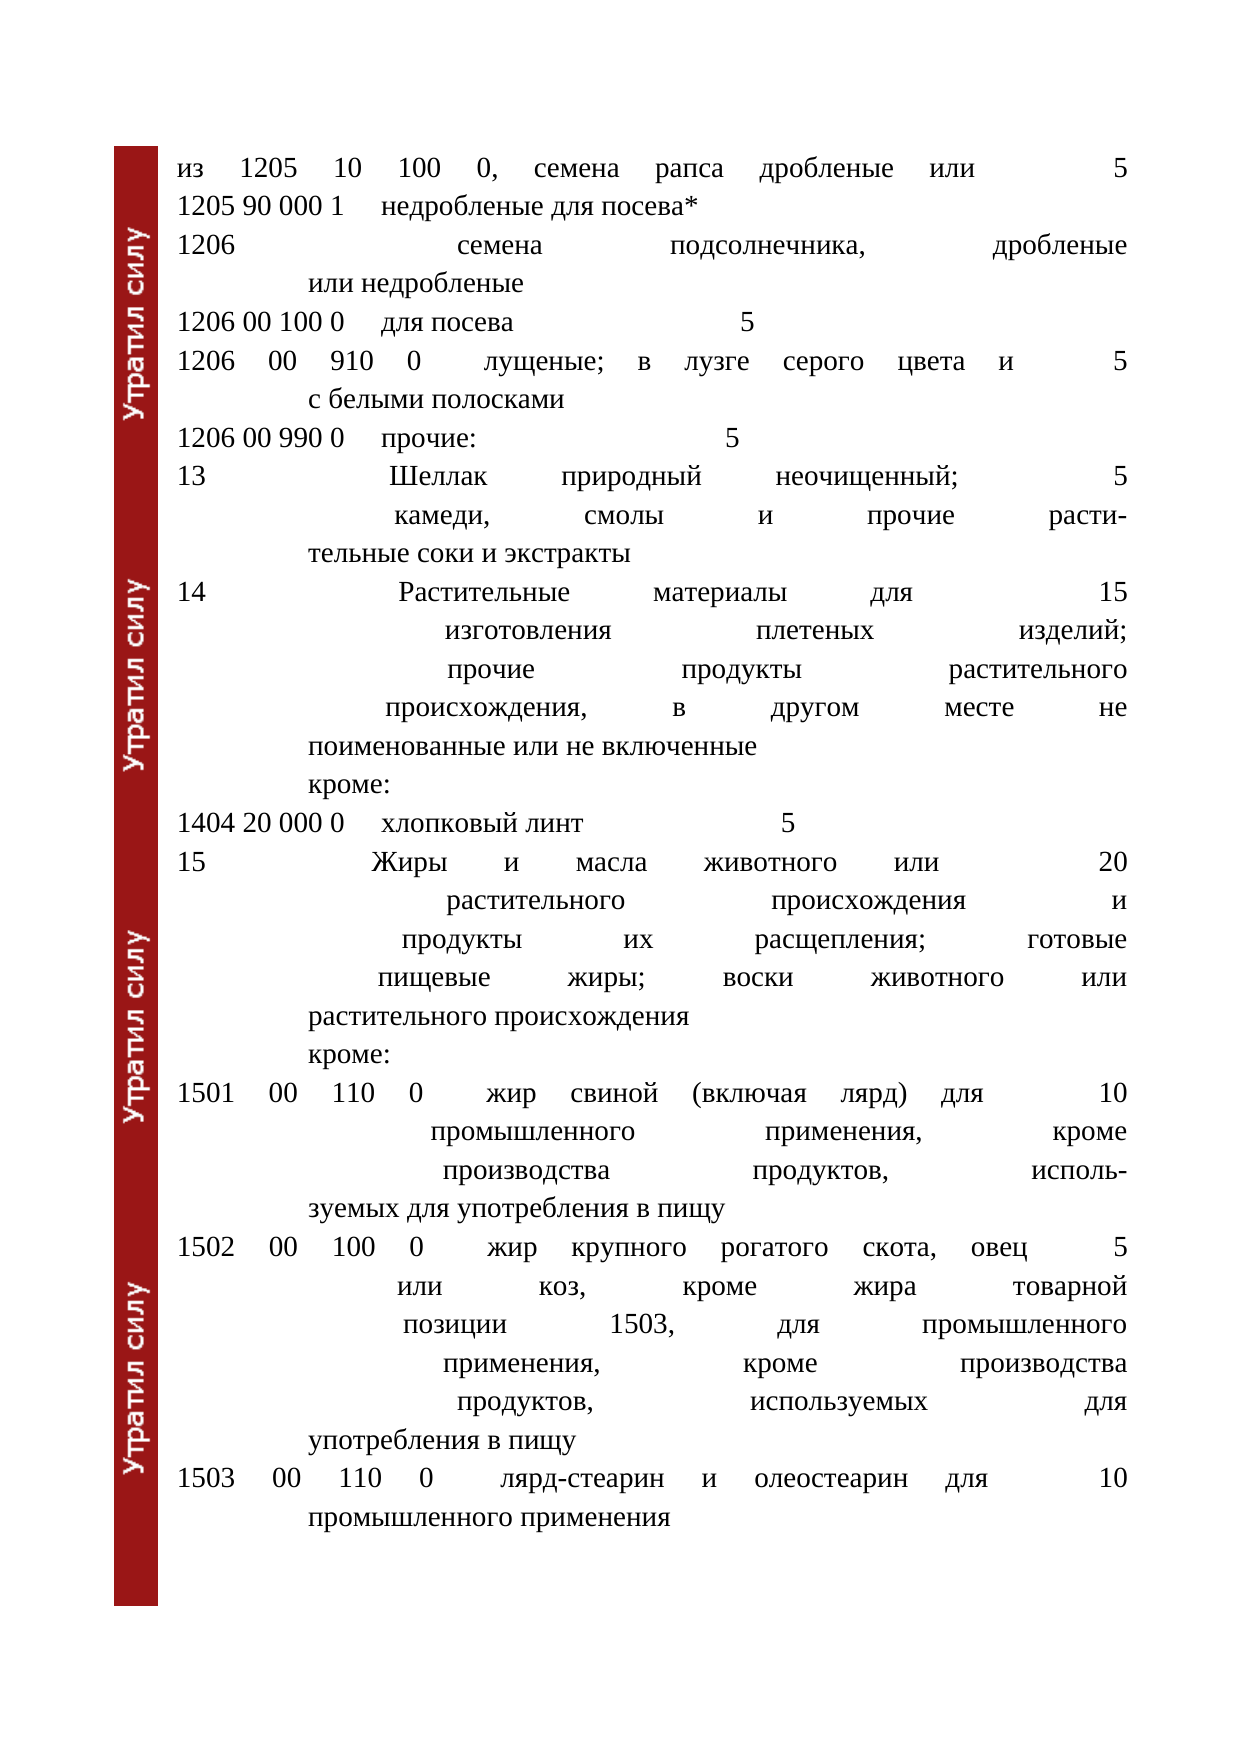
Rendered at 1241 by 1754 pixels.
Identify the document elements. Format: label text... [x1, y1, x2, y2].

picture [114, 338, 158, 343]
picture [114, 453, 158, 458]
picture [114, 800, 158, 805]
text 14 Растительные материалы для 15 изготовления плетеных изделий; прочие продукты растительного происхождения, в другом месте не поименованные или не включенные [112, 574, 1128, 762]
picture [114, 762, 158, 767]
picture [114, 222, 158, 227]
picture [114, 569, 158, 574]
picture [114, 1070, 158, 1075]
picture [114, 1455, 158, 1460]
picture [114, 839, 158, 844]
text 1206 00 100 0 для посева 5 [112, 304, 1128, 338]
text 1503 00 110 0 лярд-стеарин и олеостеарин для 10 промышленного применения [112, 1460, 1128, 1532]
text 1206 00 990 0 прочие: 5 [112, 420, 1128, 453]
text 1206 00 910 0 лущеные; в лузге серого цвета и 5 с белыми полосками [112, 343, 1128, 415]
picture [114, 1031, 158, 1036]
text 13 Шеллак природный неочищенный; 5 камеди, смолы и прочие расти- тельные соки и экстракты [112, 458, 1128, 569]
picture [114, 146, 158, 150]
text кроме: [112, 767, 1128, 800]
text из 1205 10 100 0, семена рапса дробленые или 5 1205 90 000 1 недробленые для посева* [112, 150, 1128, 222]
text 1206 семена подсолнечника, дробленые или недробленые [112, 227, 1128, 299]
picture [114, 415, 158, 420]
picture [114, 299, 158, 304]
picture [114, 1532, 158, 1606]
text кроме: [112, 1036, 1128, 1070]
text 15 Жиры и масла животного или 20 растительного происхождения и продукты их расщепления; готовые пищевые жиры; воски животного или растительного происхождения [112, 844, 1128, 1031]
picture [114, 1224, 158, 1229]
text 1501 00 110 0 жир свиной (включая лярд) для 10 промышленного применения, кроме производства продуктов, исполь- зуемых для употребления в пищу [112, 1075, 1128, 1224]
text 1502 00 100 0 жир крупного рогатого скота, овец 5 или коз, кроме жира товарной позиции 1503, для промышленного применения, кроме производства продуктов, используемых для употребления в пищу [112, 1229, 1128, 1455]
text 1404 20 000 0 хлопковый линт 5 [112, 805, 1128, 839]
